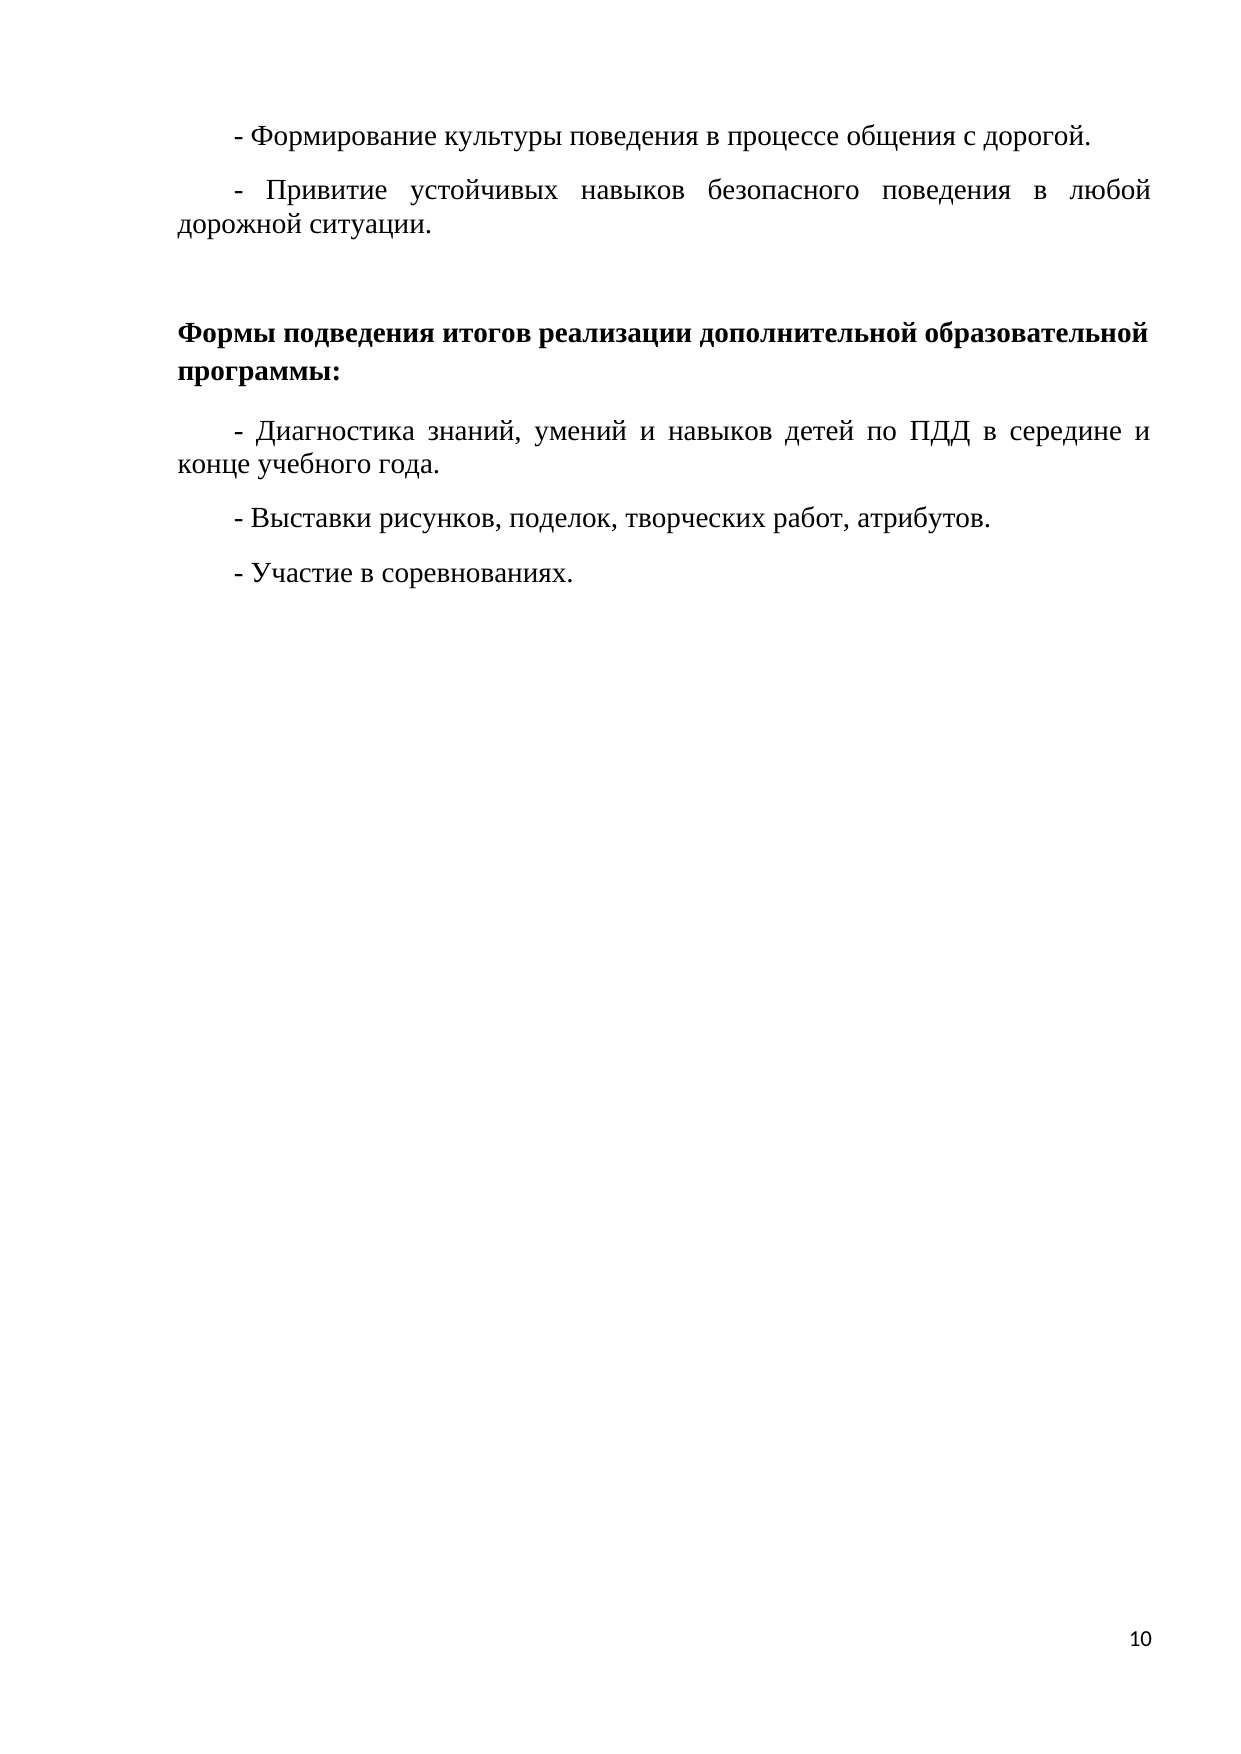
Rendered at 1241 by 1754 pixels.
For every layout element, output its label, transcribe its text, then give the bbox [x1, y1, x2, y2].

text - Выставки рисунков, поделок, творческих работ, атрибутов. [177, 501, 1152, 534]
text Формы подведения итогов реализации дополнительной образовательной программы: [177, 315, 1152, 387]
text - Диагностика знаний, умений и навыков детей по ПДД в середине и конце учебного года. [177, 413, 1152, 480]
text - Участие в соревнованиях. [177, 555, 1152, 588]
text - Формирование культуры поведения в процессе общения с дорогой. [177, 118, 1152, 152]
text - Привитие устойчивых навыков безопасного поведения в любой дорожной ситуации. [177, 172, 1152, 239]
